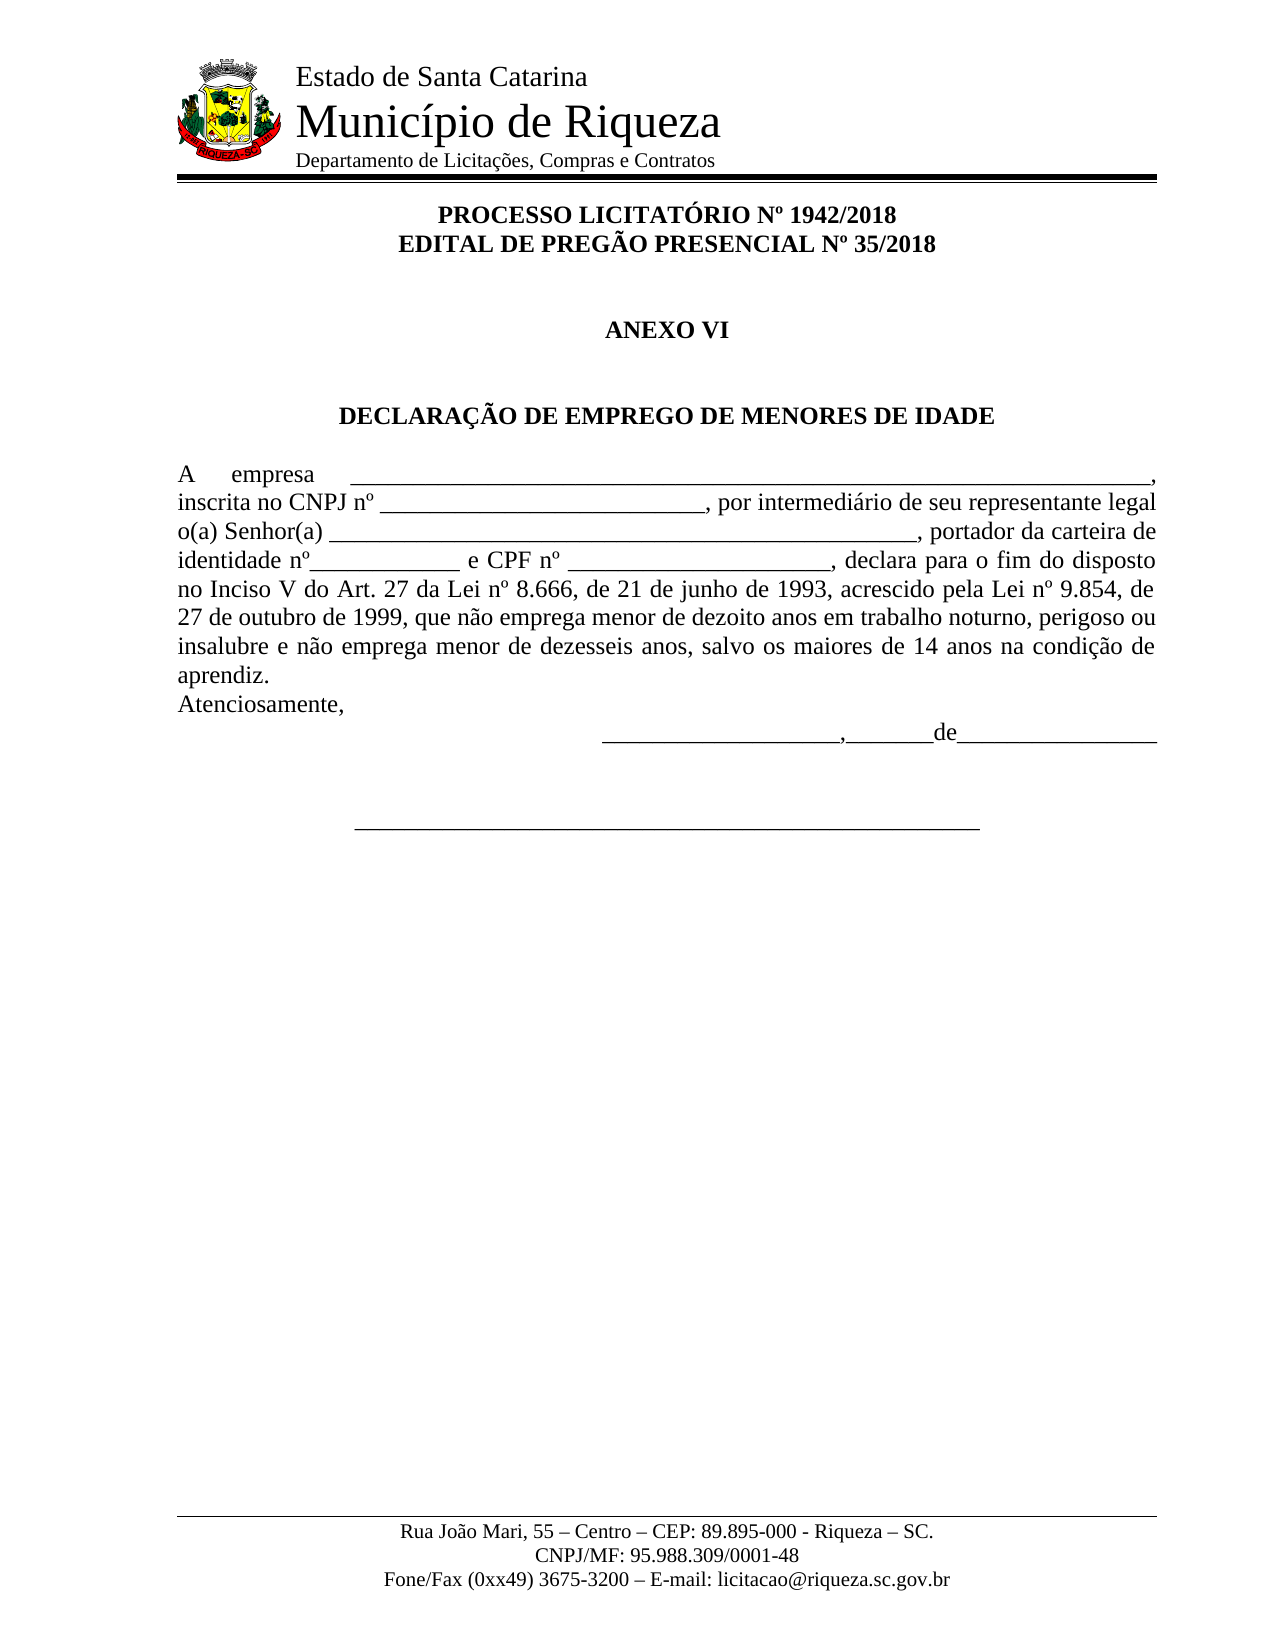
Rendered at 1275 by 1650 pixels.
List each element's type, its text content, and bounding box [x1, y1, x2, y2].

text __________________________________________________ [177, 804, 1157, 832]
text A empresa ________________________________________________________________, inscrita no CNPJ nº __________________________, por intermediário de seu representante legal o(a) Senhor(a) _______________________________________________, portador da carteira de identidade nº____________ e CPF nº _____________________, declara para o fim do disposto no Inciso V do Art. 27 da Lei nº 8.666, de 21 de junho de 1993, acrescido pela Lei nº 9.854, de 27 de outubro de 1999, que não emprega menor de dezoito anos em trabalho noturno, perigoso ou insalubre e não emprega menor de dezesseis anos, salvo os maiores de 14 anos na condição de aprendiz. [177, 459, 1157, 689]
text PROCESSO LICITATÓRIO Nº 1942/2018 [177, 200, 1157, 229]
text ___________________,_______de________________ [177, 717, 1157, 746]
text DECLARAÇÃO DE EMPREGO DE MENORES DE IDADE [177, 401, 1157, 430]
text ANEXO VI [177, 315, 1157, 344]
text EDITAL DE PREGÃO PRESENCIAL Nº 35/2018 [177, 229, 1157, 257]
text Atenciosamente, [177, 689, 1157, 717]
